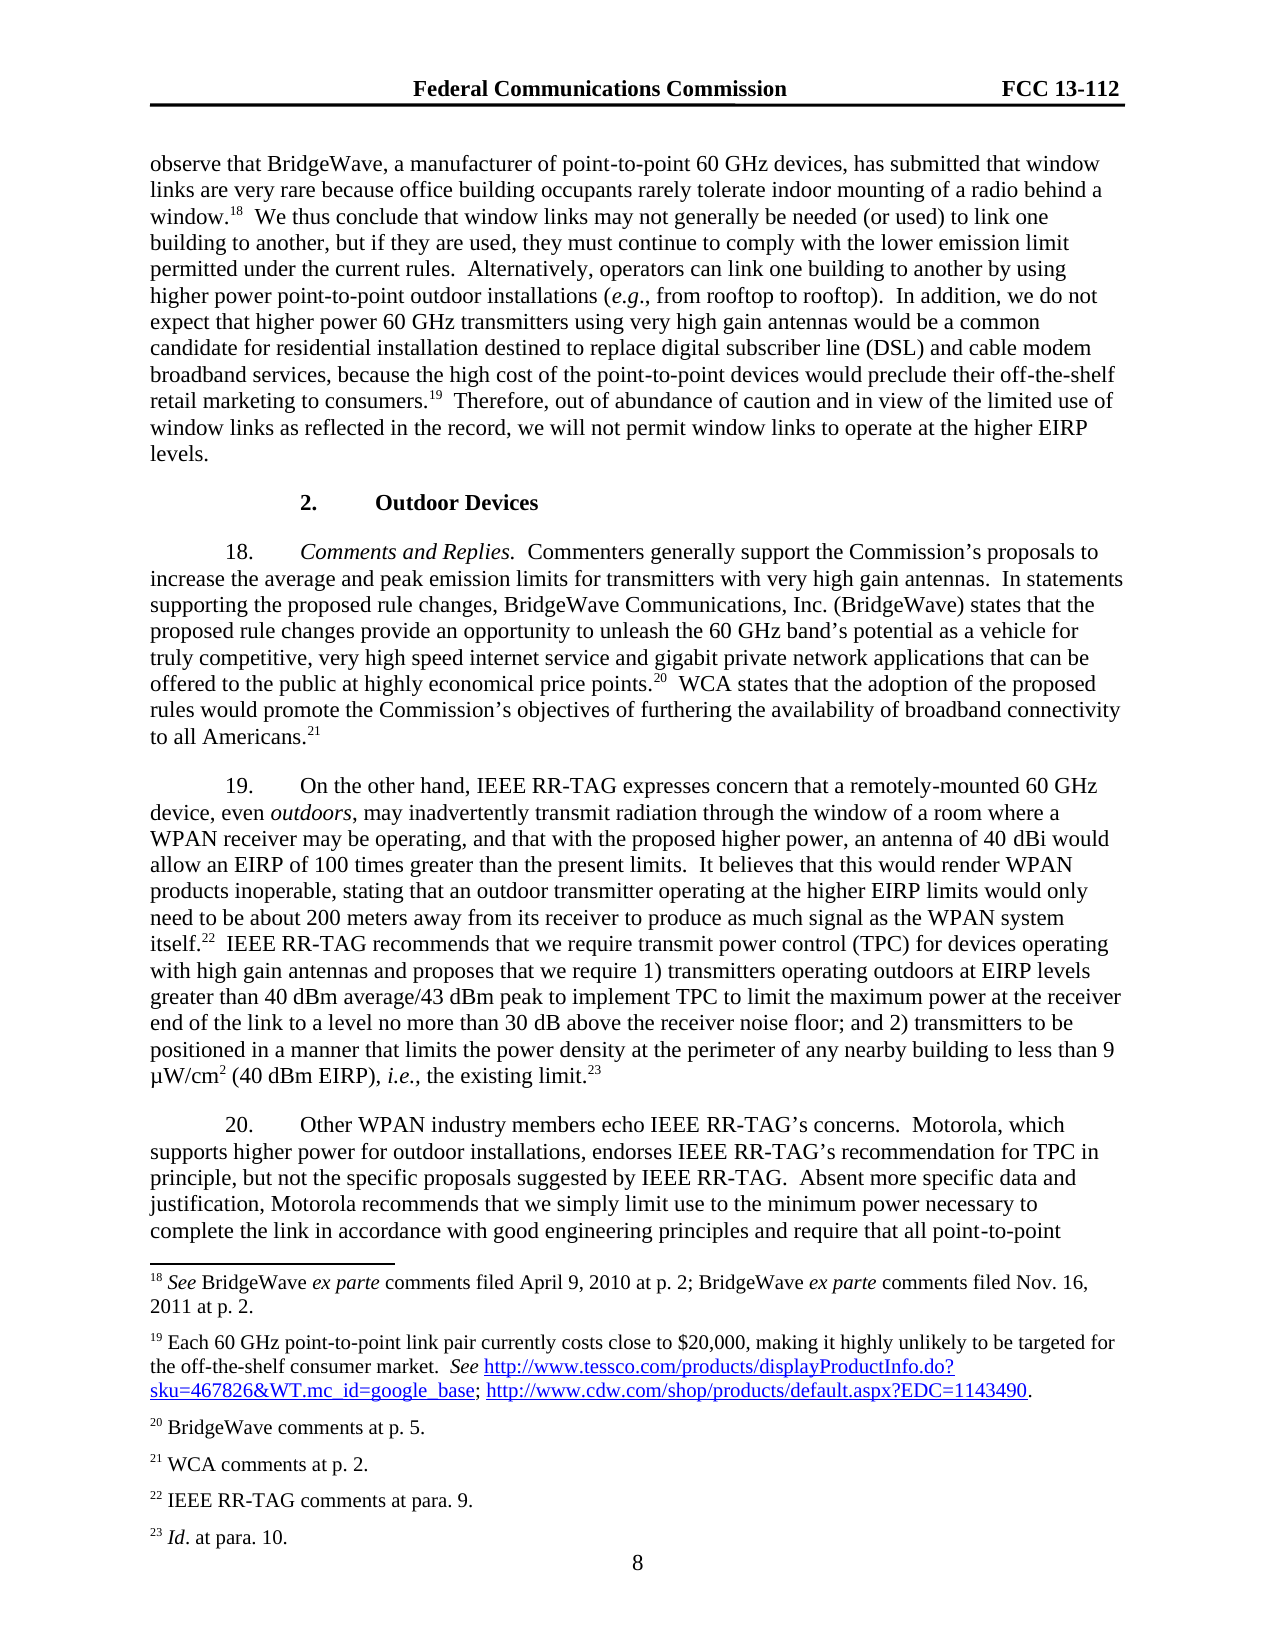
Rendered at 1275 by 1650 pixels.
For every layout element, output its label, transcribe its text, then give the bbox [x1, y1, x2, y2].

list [150, 150, 1125, 466]
list On the other hand, IEEE RR-TAG expresses concern that a remotely-mounted 60 GHz device, even outdoors, may inadvertently transmit radiation through the window of a room where a WPAN receiver may be operating, and that with the proposed higher power, an antenna of 40 dBi would allow an EIRP of 100 times greater than the present limits. It believes that this would render WPAN products inoperable, stating that an outdoor transmitter operating at the higher EIRP limits would only need to be about 200 meters away from its receiver to produce as much signal as the WPAN system itself. IEEE RR-TAG recommends that we require transmit power control (TPC) for devices operating with high gain antennas and proposes that we require 1) transmitters operating outdoors at EIRP levels greater than 40 dBm average/43 dBm peak to implement TPC to limit the maximum power at the receiver end of the link to a level no more than 30 dB above the receiver noise floor; and 2) transmitters to be positioned in a manner that limits the power density at the perimeter of any nearby building to less than 9 µW/cm2 (40 dBm EIRP), i.e., the existing limit. [150, 772, 1125, 1088]
subtitle Outdoor Devices [300, 489, 1125, 516]
list Comments and Replies. Commenters generally support the Commission’s proposals to increase the average and peak emission limits for transmitters with very high gain antennas. In statements supporting the proposed rule changes, BridgeWave Communications, Inc. (BridgeWave) states that the proposed rule changes provide an opportunity to unleash the 60 GHz band’s potential as a vehicle for truly competitive, very high speed internet service and gigabit private network applications that can be offered to the public at highly economical price points. WCA states that the adoption of the proposed rules would promote the Commission’s objectives of furthering the availability of broadband connectivity to all Americans. [150, 538, 1125, 749]
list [150, 1111, 1125, 1243]
